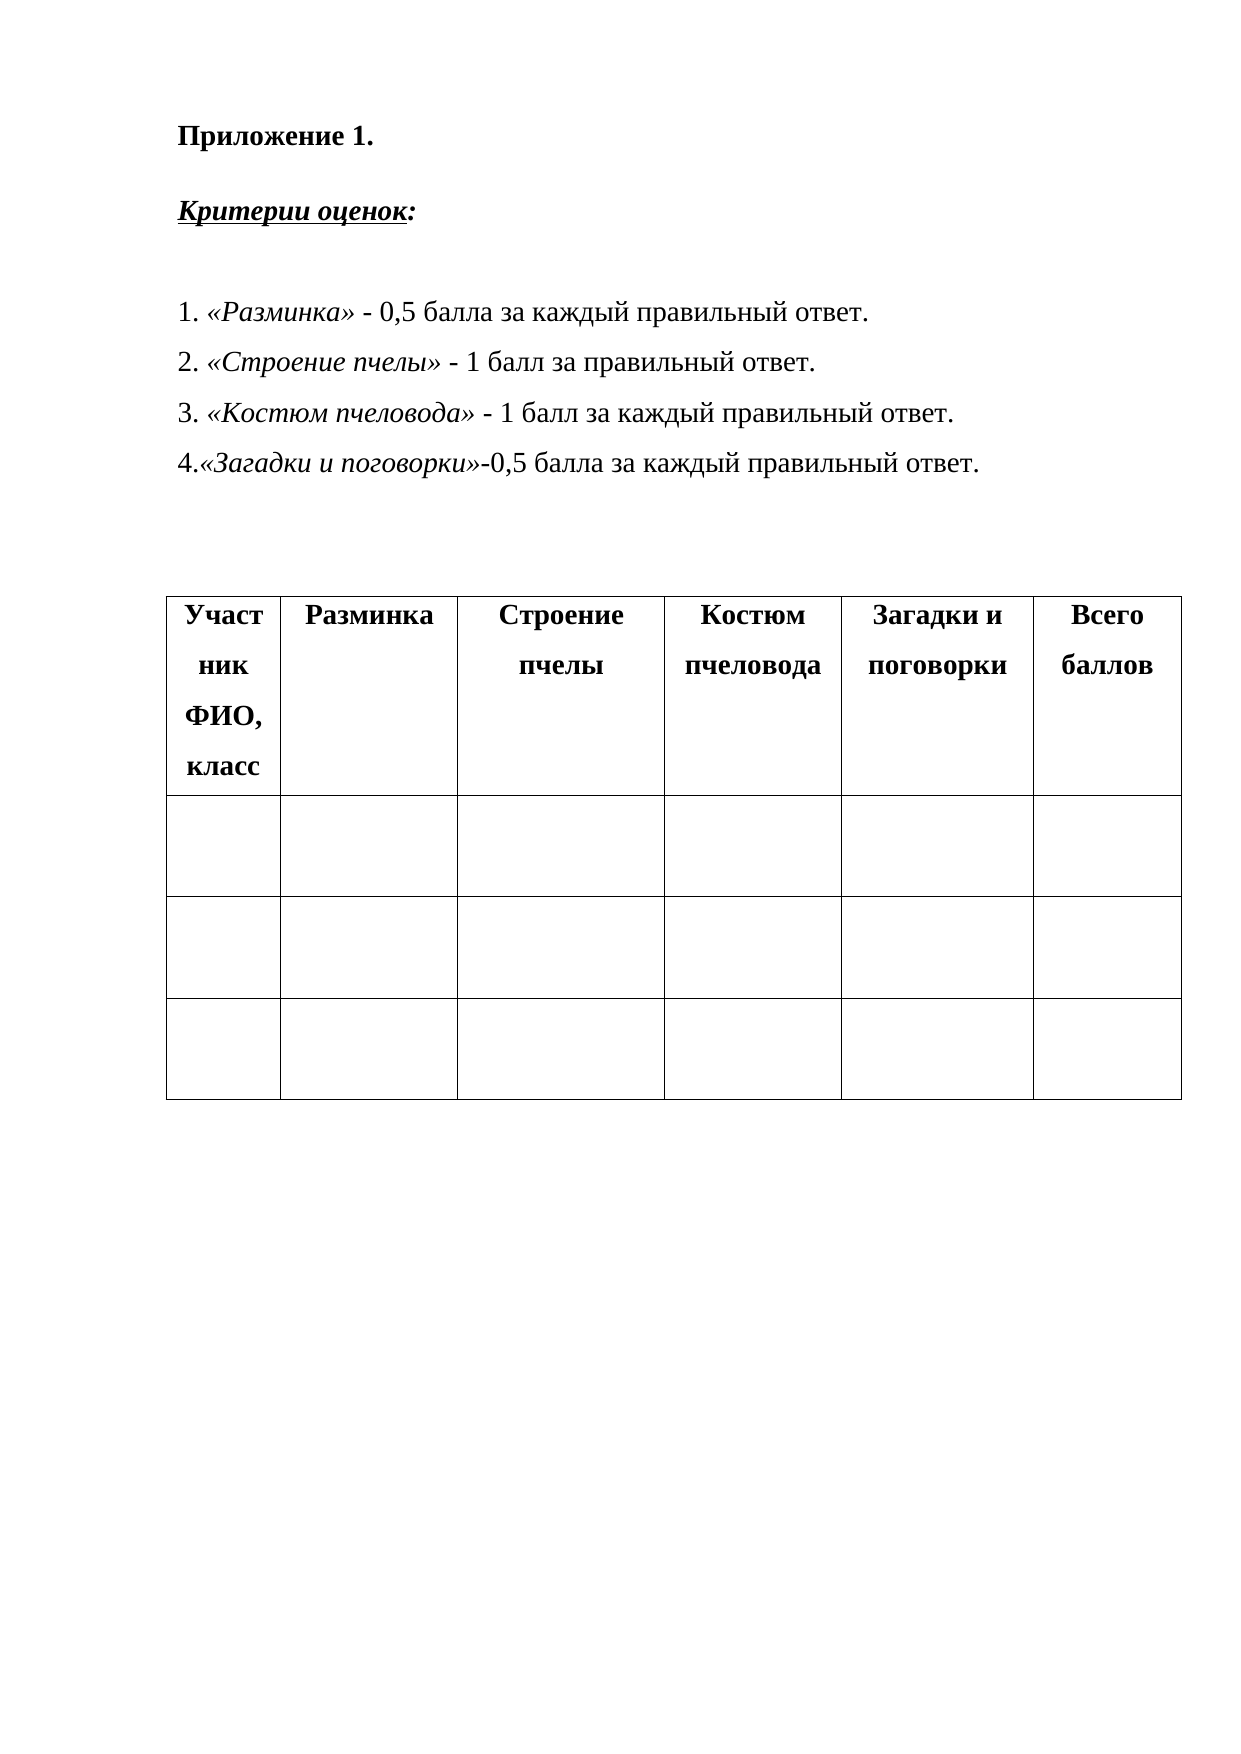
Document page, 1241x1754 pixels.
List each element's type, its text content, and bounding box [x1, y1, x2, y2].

table_cell [167, 796, 280, 896]
table_cell [281, 897, 457, 998]
table_cell [458, 796, 664, 896]
text 4.«Загадки и поговорки»-0,5 балла за каждый правильный ответ. [177, 445, 1152, 478]
text Приложение 1. [177, 118, 1152, 152]
table_header Всего баллов [1034, 597, 1181, 794]
text Критерии оценок: [177, 193, 1152, 227]
table_header Загадки и поговорки [842, 597, 1033, 794]
table_cell [281, 796, 457, 896]
table_cell [842, 999, 1033, 1099]
table_cell [167, 897, 280, 998]
table_cell [167, 999, 280, 1099]
table_cell [842, 897, 1033, 998]
table_cell [281, 999, 457, 1099]
table_cell [665, 897, 841, 998]
table_cell [1034, 897, 1181, 998]
table_cell [842, 796, 1033, 896]
table_cell [458, 897, 664, 998]
table_header Костюм пчеловода [665, 597, 841, 794]
table_cell [1034, 796, 1181, 896]
table_cell [458, 999, 664, 1099]
table_header Участник ФИО, класс [167, 597, 280, 794]
text 2. «Строение пчелы» - 1 балл за правильный ответ. [177, 344, 1152, 378]
text 3. «Костюм пчеловода» - 1 балл за каждый правильный ответ. [177, 395, 1152, 428]
table_header Строение пчелы [458, 597, 664, 794]
table_cell [1034, 999, 1181, 1099]
table_header Разминка [281, 597, 457, 794]
table_cell [665, 999, 841, 1099]
table_cell [665, 796, 841, 896]
text 1. «Разминка» - 0,5 балла за каждый правильный ответ. [177, 294, 1152, 328]
